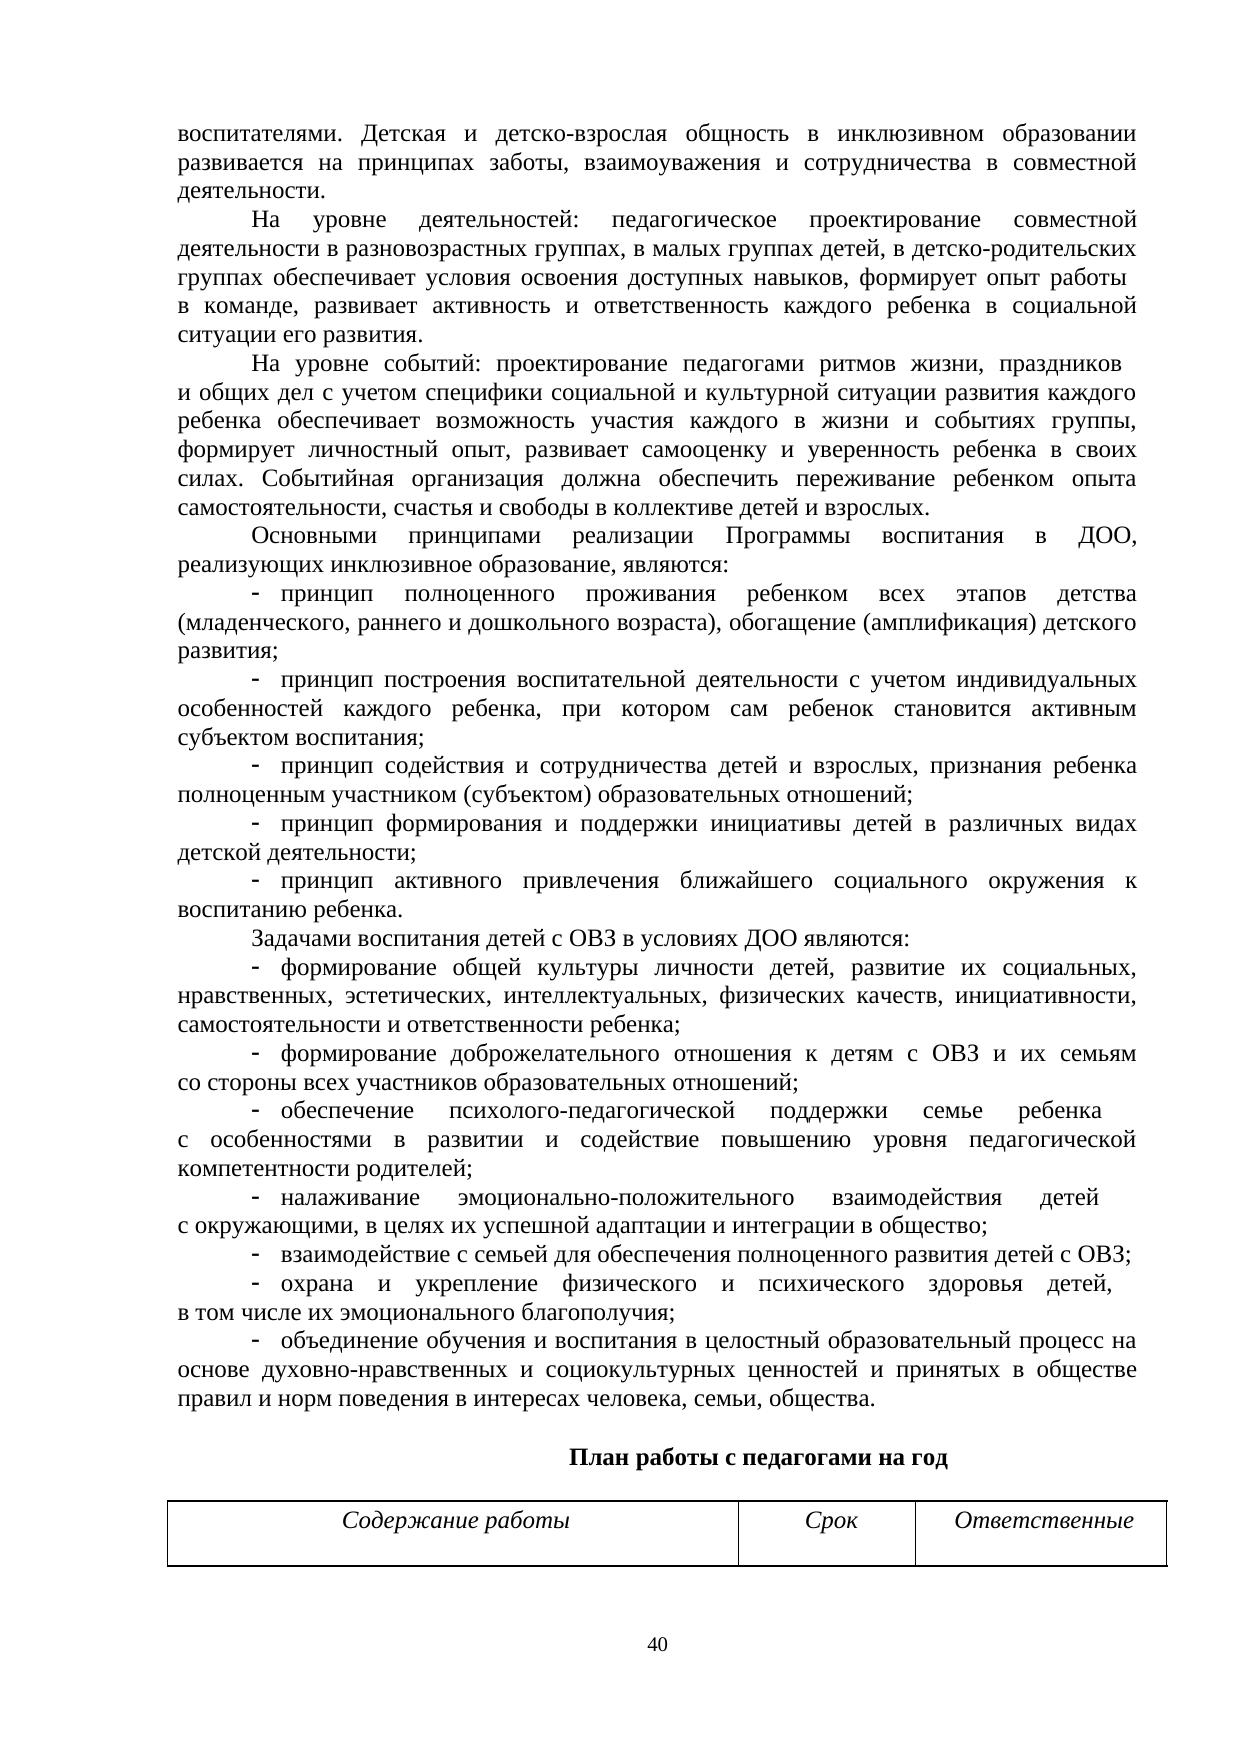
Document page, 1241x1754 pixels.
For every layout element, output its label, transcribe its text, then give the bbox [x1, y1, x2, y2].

list взаимодействие с семьей для обеспечения полноценного развития детей с ОВЗ; [177, 1239, 1138, 1268]
list принцип построения воспитательной деятельности с учетом индивидуальных особенностей каждого ребенка, при котором сам ребенок становится активным субъектом воспитания; [177, 664, 1138, 751]
table_header Ответственные [916, 1502, 1166, 1565]
list охрана и укрепление физического и психического здоровья детей, в том числе их эмоционального благополучия; [177, 1268, 1138, 1326]
list обеспечение психолого-педагогической поддержки семье ребенка с особенностями в развитии и содействие повышению уровня педагогической компетентности родителей; [177, 1096, 1138, 1182]
text На уровне деятельностей: педагогическое проектирование совместной деятельности в разновозрастных группах, в малых группах детей, в детско-родительских группах обеспечивает условия освоения доступных навыков, формирует опыт работы в команде, развивает активность и ответственность каждого ребенка в социальной ситуации его развития. [177, 204, 1138, 348]
list налаживание эмоционально-положительного взаимодействия детей с окружающими, в целях их успешной адаптации и интеграции в общество; [177, 1182, 1138, 1239]
list принцип активного привлечения ближайшего социального окружения к воспитанию ребенка. [177, 866, 1138, 923]
list принцип содействия и сотрудничества детей и взрослых, признания ребенка полноценным участником (субъектом) образовательных отношений; [177, 751, 1138, 808]
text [177, 118, 1138, 204]
list принцип формирования и поддержки инициативы детей в различных видах детской деятельности; [177, 808, 1138, 866]
list принцип полноценного проживания ребенком всех этапов детства (младенческого, раннего и дошкольного возраста), обогащение (амплификация) детского развития; [177, 578, 1138, 664]
list формирование доброжелательного отношения к детям с ОВЗ и их семьям со стороны всех участников образовательных отношений; [177, 1038, 1138, 1096]
subtitle План работы с педагогами на год [306, 1442, 1138, 1471]
list формирование общей культуры личности детей, развитие их социальных, нравственных, эстетических, интеллектуальных, физических качеств, инициативности, самостоятельности и ответственности ребенка; [177, 952, 1138, 1038]
text На уровне событий: проектирование педагогами ритмов жизни, праздников и общих дел с учетом специфики социальной и культурной ситуации развития каждого ребенка обеспечивает возможность участия каждого в жизни и событиях группы, формирует личностный опыт, развивает самооценку и уверенность ребенка в своих силах. Событийная организация должна обеспечить переживание ребенком опыта самостоятельности, счастья и свободы в коллективе детей и взрослых. [177, 348, 1138, 521]
text Задачами воспитания детей с ОВЗ в условиях ДОО являются: [177, 923, 1138, 952]
list Основными принципами реализации Программы воспитания в ДОО, реализующих инклюзивное образование, являются: [177, 521, 1138, 578]
list объединение обучения и воспитания в целостный образовательный процесс на основе духовно-нравственных и социокультурных ценностей и принятых в обществе правил и норм поведения в интересах человека, семьи, общества. [177, 1326, 1138, 1412]
table_header Срок [739, 1502, 915, 1565]
table_header Содержание работы [168, 1502, 738, 1565]
